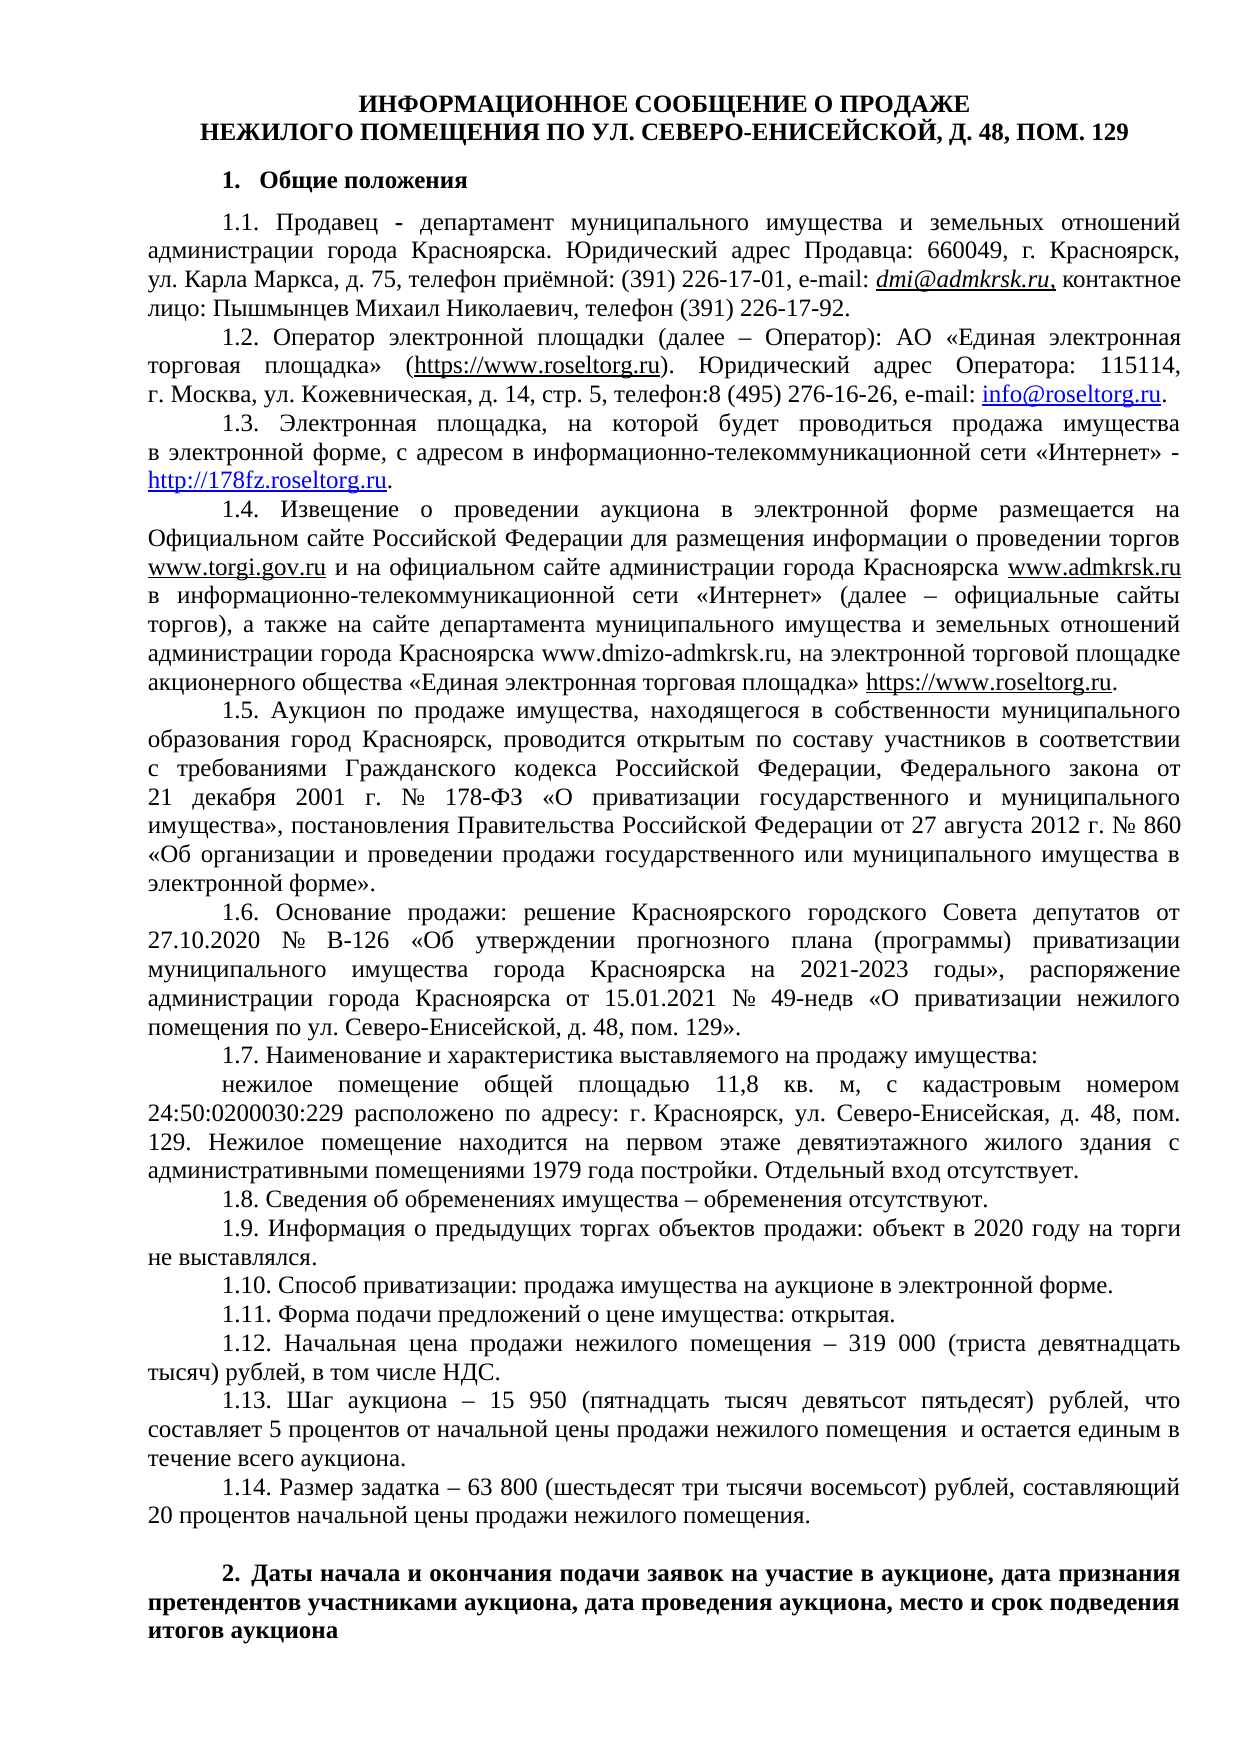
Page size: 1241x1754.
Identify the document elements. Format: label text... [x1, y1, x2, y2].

text 1.4. Извещение о проведении аукциона в электронной форме размещается на Официальном сайте Российской Федерации для размещения информации о проведении торгов www.torgi.gov.ru и на официальном сайте администрации города Красноярска www.admkrsk.ru в информационно-телекоммуникационной сети «Интернет» (далее – официальные сайты торгов), а также на сайте департамента муниципального имущества и земельных отношений администрации города Красноярска www.dmizo-admkrsk.ru, на электронной торговой площадке акционерного общества «Единая электронная торговая площадка» https://www.roseltorg.ru. [148, 494, 1181, 695]
text 1.8. Сведения об обременениях имущества – обременения отсутствуют. [148, 1184, 1181, 1213]
text 1.9. Информация о предыдущих торгах объектов продажи: объект в 2020 году на торги не выставлялся. [148, 1213, 1181, 1270]
text 1.6. Основание продажи: решение Красноярского городского Совета депутатов от 27.10.2020 № В-126 «Об утверждении прогнозного плана (программы) приватизации муниципального имущества города Красноярска на 2021-2023 годы», распоряжение администрации города Красноярска от 15.01.2021 № 49-недв «О приватизации нежилого помещения по ул. Северо-Енисейской, д. 48, пом. 129». [148, 897, 1181, 1040]
text 1.14. Размер задатка – 63 800 (шестьдесят три тысячи восемьсот) рублей, составляющий 20 процентов начальной цены продажи нежилого помещения. [148, 1472, 1181, 1529]
list Даты начала и окончания подачи заявок на участие в аукционе, дата признания претендентов участниками аукциона, дата проведения аукциона, место и срок подведения итогов аукциона [148, 1558, 1181, 1644]
text 1.13. Шаг аукциона – 15 950 (пятнадцать тысяч девятьсот пятьдесят) рублей, что составляет 5 процентов от начальной цены продажи нежилого помещения и остается единым в течение всего аукциона. [148, 1385, 1181, 1472]
text 1.2. Оператор электронной площадки (далее – Оператор): АО «Единая электронная торговая площадка» (https://www.roseltorg.ru). Юридический адрес Оператора: 115114, г. Москва, ул. Кожевническая, д. 14, стр. 5, телефон:8 (495) 276-16-26, e-mail: info@roseltorg.ru. [148, 322, 1181, 408]
text 1.12. Начальная цена продажи нежилого помещения – 319 000 (триста девятнадцать тысяч) рублей, в том числе НДС. [148, 1328, 1181, 1385]
text 1.5. Аукцион по продаже имущества, находящегося в собственности муниципального образования город Красноярск, проводится открытым по составу участников в соответствии с требованиями Гражданского кодекса Российской Федерации, Федерального закона от 21 декабря 2001 г. № 178-ФЗ «О приватизации государственного и муниципального имущества», постановления Правительства Российской Федерации от 27 августа 2012 г. № 860 «Об организации и проведении продажи государственного или муниципального имущества в электронной форме». [148, 695, 1181, 897]
text 1.11. Форма подачи предложений о цене имущества: открытая. [148, 1299, 1181, 1328]
text 1.10. Способ приватизации: продажа имущества на аукционе в электронной форме. [148, 1270, 1181, 1299]
text 1.1. Продавец - департамент муниципального имущества и земельных отношений администрации города Красноярска. Юридический адрес Продавца: 660049, г. Красноярск, ул. Карла Маркса, д. 75, телефон приёмной: (391) 226-17-01, e-mail: dmi@admkrsk.ru, контактное лицо: Пышмынцев Михаил Николаевич, телефон (391) 226-17-92. [148, 207, 1181, 322]
text ИНФОРМАЦИОННОЕ СООБЩЕНИЕ О ПРОДАЖЕ [148, 89, 1181, 117]
list Общие положения [222, 165, 1181, 194]
text НЕЖИЛОГО ПОМЕЩЕНИЯ ПО УЛ. СЕВЕРО-ЕНИСЕЙСКОЙ, Д. 48, ПОМ. 129 [148, 117, 1181, 146]
text 1.7. Наименование и характеристика выставляемого на продажу имущества: [148, 1040, 1181, 1069]
text 1.3. Электронная площадка, на которой будет проводиться продажа имущества в электронной форме, с адресом в информационно-телекоммуникационной сети «Интернет» - http://178fz.roseltorg.ru. [148, 408, 1181, 494]
text нежилое помещение общей площадью 11,8 кв. м, с кадастровым номером 24:50:0200030:229 расположено по адресу: г. Красноярск, ул. Северо-Енисейская, д. 48, пом. 129. Нежилое помещение находится на первом этаже девятиэтажного жилого здания с административными помещениями 1979 года постройки. Отдельный вход отсутствует. [148, 1069, 1181, 1184]
